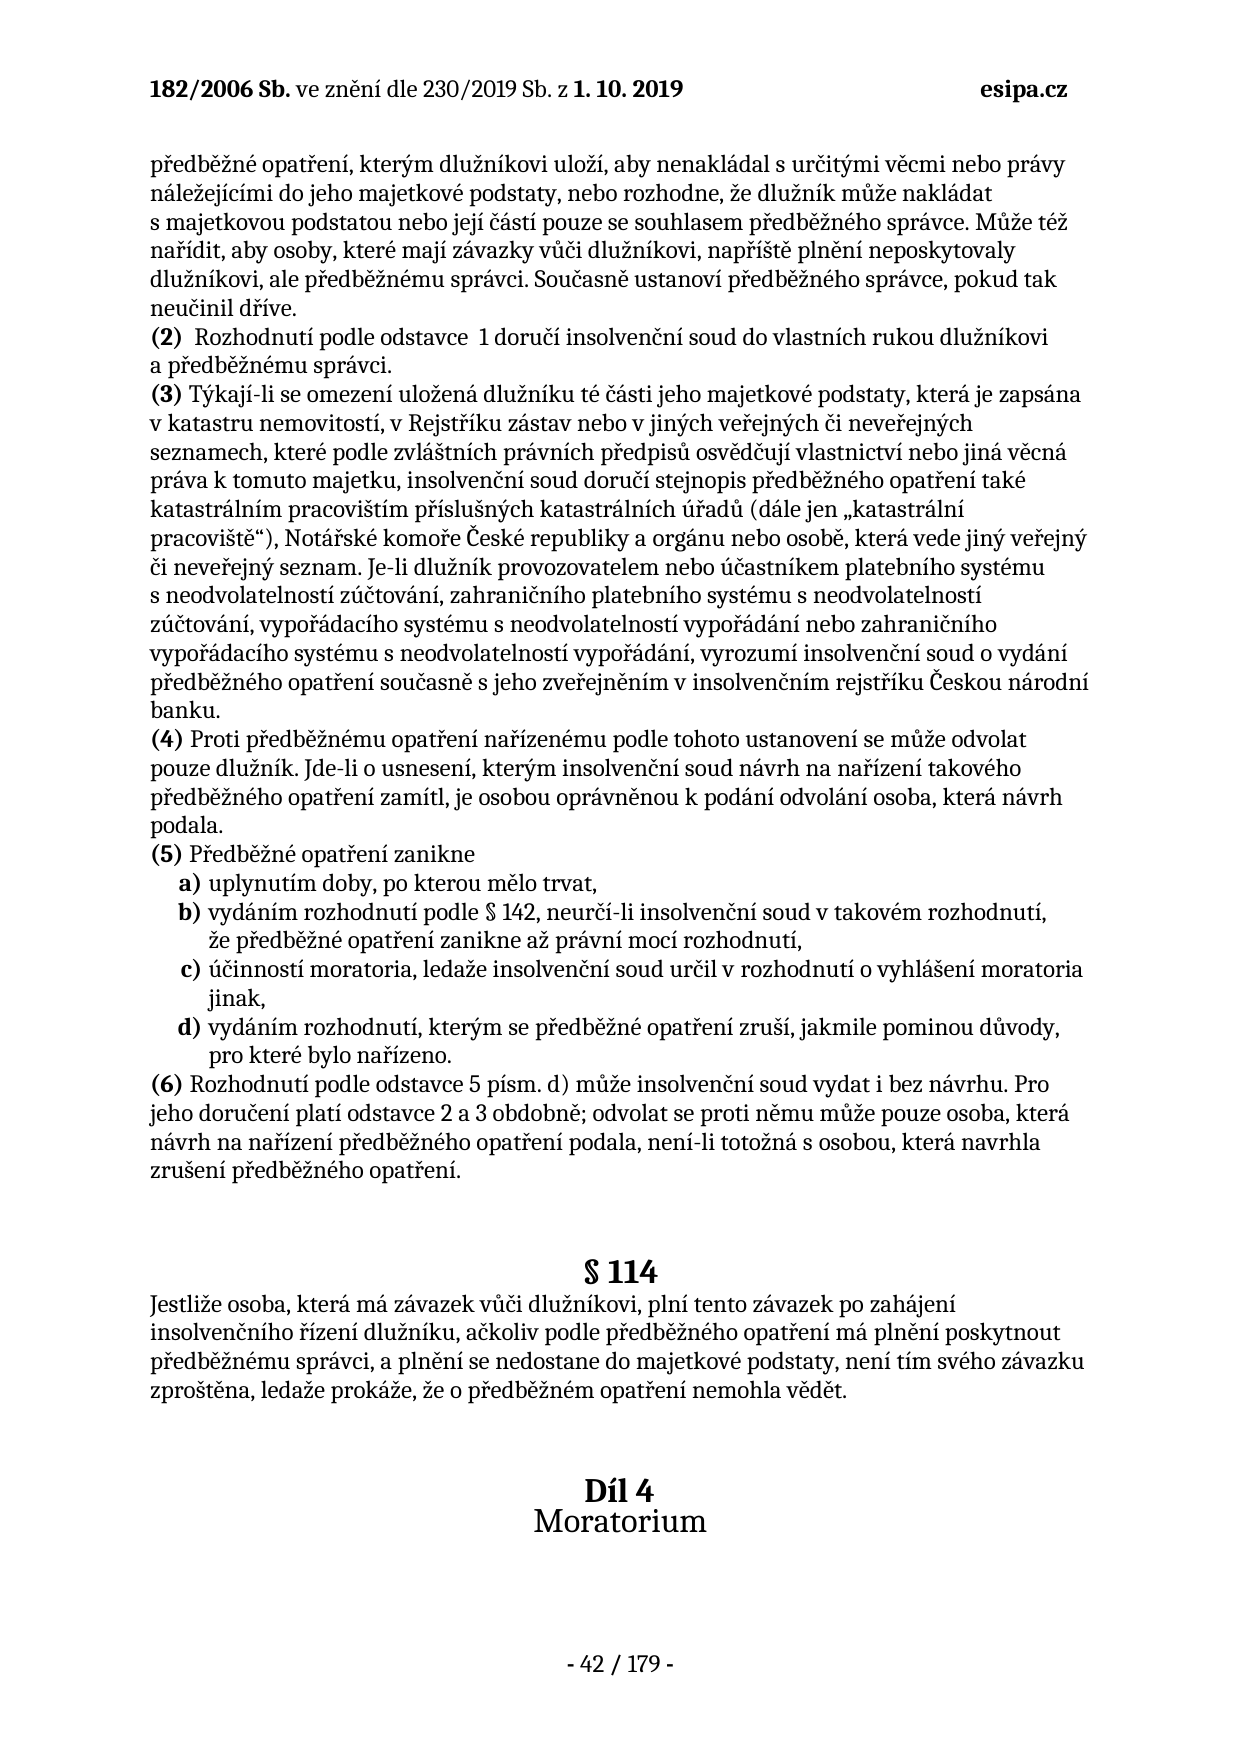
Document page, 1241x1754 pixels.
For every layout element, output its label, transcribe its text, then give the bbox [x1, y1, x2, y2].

text d) vydáním rozhodnutí, kterým se předběžné opatření zruší, jakmile pominou důvody, pro které bylo nařízeno. [150, 1012, 1090, 1070]
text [150, 150, 1090, 322]
subtitle Díl 4 -Moratorium [150, 1477, 1090, 1541]
text (2) Rozhodnutí podle odstavce 1 doručí insolvenční soud do vlastních rukou dlužníkovi a předběžnému správci. [150, 322, 1090, 380]
text (6) Rozhodnutí podle odstavce 5 písm. d) může insolvenční soud vydat i bez návrhu. Pro jeho doručení platí odstavce 2 a 3 obdobně; odvolat se proti němu může pouze osoba, která návrh na nařízení předběžného opatření podala, není-li totožná s osobou, která navrhla zrušení předběžného opatření. [150, 1070, 1090, 1185]
text a) uplynutím doby, po kterou mělo trvat, [150, 869, 1090, 897]
text (5) Předběžné opatření zanikne [150, 840, 1090, 869]
text (4) Proti předběžnému opatření nařízenému podle tohoto ustanovení se může odvolat pouze dlužník. Jde-li o usnesení, kterým insolvenční soud návrh na nařízení takového předběžného opatření zamítl, je osobou oprávněnou k podání odvolání osoba, která návrh podala. [150, 725, 1090, 840]
subtitle § 114 [150, 1258, 1090, 1289]
text (3) Týkají-li se omezení uložená dlužníku té části jeho majetkové podstaty, která je zapsána v katastru nemovitostí, v Rejstříku zástav nebo v jiných veřejných či neveřejných seznamech, které podle zvláštních právních předpisů osvědčují vlastnictví nebo jiná věcná práva k tomuto majetku, insolvenční soud doručí stejnopis předběžného opatření také katastrálním pracovištím příslušných katastrálních úřadů (dále jen „katastrální pracoviště“), Notářské komoře České republiky a orgánu nebo osobě, která vede jiný veřejný či neveřejný seznam. Je-li dlužník provozovatelem nebo účastníkem platebního systému s neodvolatelností zúčtování, zahraničního platebního systému s neodvolatelností zúčtování, vypořádacího systému s neodvolatelností vypořádání nebo zahraničního vypořádacího systému s neodvolatelností vypořádání, vyrozumí insolvenční soud o vydání předběžného opatření současně s jeho zveřejněním v insolvenčním rejstříku Českou národní banku. [150, 380, 1090, 725]
text Jestliže osoba, která má závazek vůči dlužníkovi, plní tento závazek po zahájení insolvenčního řízení dlužníku, ačkoliv podle předběžného opatření má plnění poskytnout předběžnému správci, a plnění se nedostane do majetkové podstaty, není tím svého závazku zproštěna, ledaže prokáže, že o předběžném opatření nemohla vědět. [150, 1289, 1090, 1404]
text c) účinností moratoria, ledaže insolvenční soud určil v rozhodnutí o vyhlášení moratoria jinak, [150, 955, 1090, 1012]
text b) vydáním rozhodnutí podle § 142, neurčí-li insolvenční soud v takovém rozhodnutí, že předběžné opatření zanikne až právní mocí rozhodnutí, [150, 897, 1090, 955]
